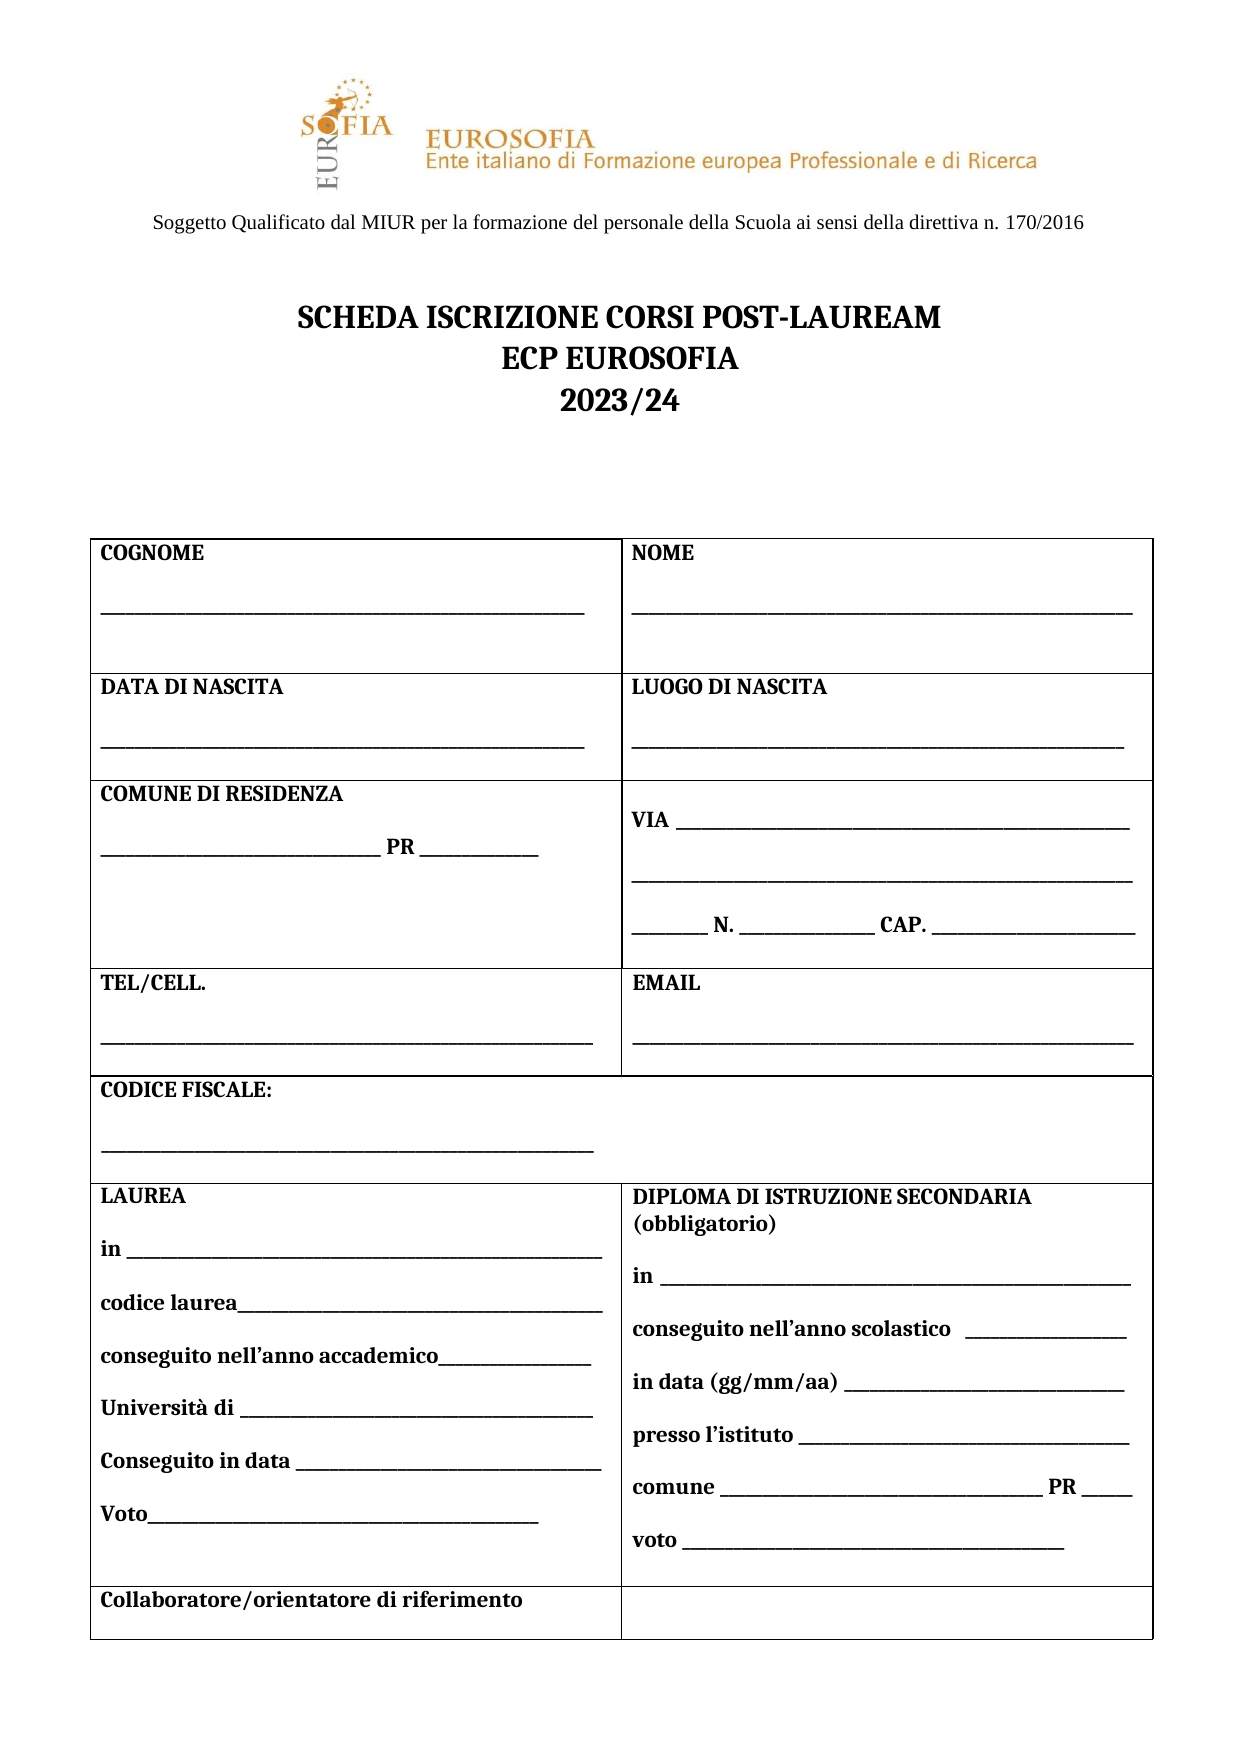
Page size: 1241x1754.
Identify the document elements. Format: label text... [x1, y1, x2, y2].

table_cell VIA ______________________________________________________ ___________________________________________________________ _________ N. ________________ CAP. ________________________ [623, 781, 1152, 968]
table_cell TEL/CELL. __________________________________________________________ [91, 969, 621, 1075]
picture [300, 73, 398, 194]
table_cell LUOGO DI NASCITA __________________________________________________________ [623, 674, 1152, 780]
table_header NOME ___________________________________________________________ [623, 539, 1152, 672]
table_cell DIPLOMA DI ISTRUZIONE SECONDARIA (obbligatorio) in ________________________________________________________ conseguito nell’anno scolastico ___________________ in data (gg/mm/aa) _________________________________ presso l’istituto _______________________________________ comune ______________________________________ PR ______ voto _____________________________________________ [622, 1184, 1152, 1586]
title 2023/24 [288, 381, 952, 420]
table_cell DATA DI NASCITA _________________________________________________________ [91, 674, 621, 780]
table_cell [622, 1587, 1152, 1638]
title SCHEDA ISCRIZIONE CORSI POST-LAUREAM ECP EUROSOFIA [288, 298, 952, 378]
picture [424, 123, 1042, 179]
table_cell Collaboratore/orientatore di riferimento [91, 1587, 621, 1638]
table_cell LAUREA in ________________________________________________________ codice laurea___________________________________________ conseguito nell’anno accademico__________________ Università di __________________________________________ Conseguito in data ____________________________________ Voto______________________________________________ [91, 1184, 621, 1586]
table_cell EMAIL ___________________________________________________________ [622, 969, 1152, 1075]
table_cell COMUNE DI RESIDENZA _________________________________ PR ______________ [91, 781, 621, 968]
table_header COGNOME _________________________________________________________ [91, 540, 621, 672]
table_cell CODICE FISCALE: __________________________________________________________ [91, 1077, 1152, 1182]
